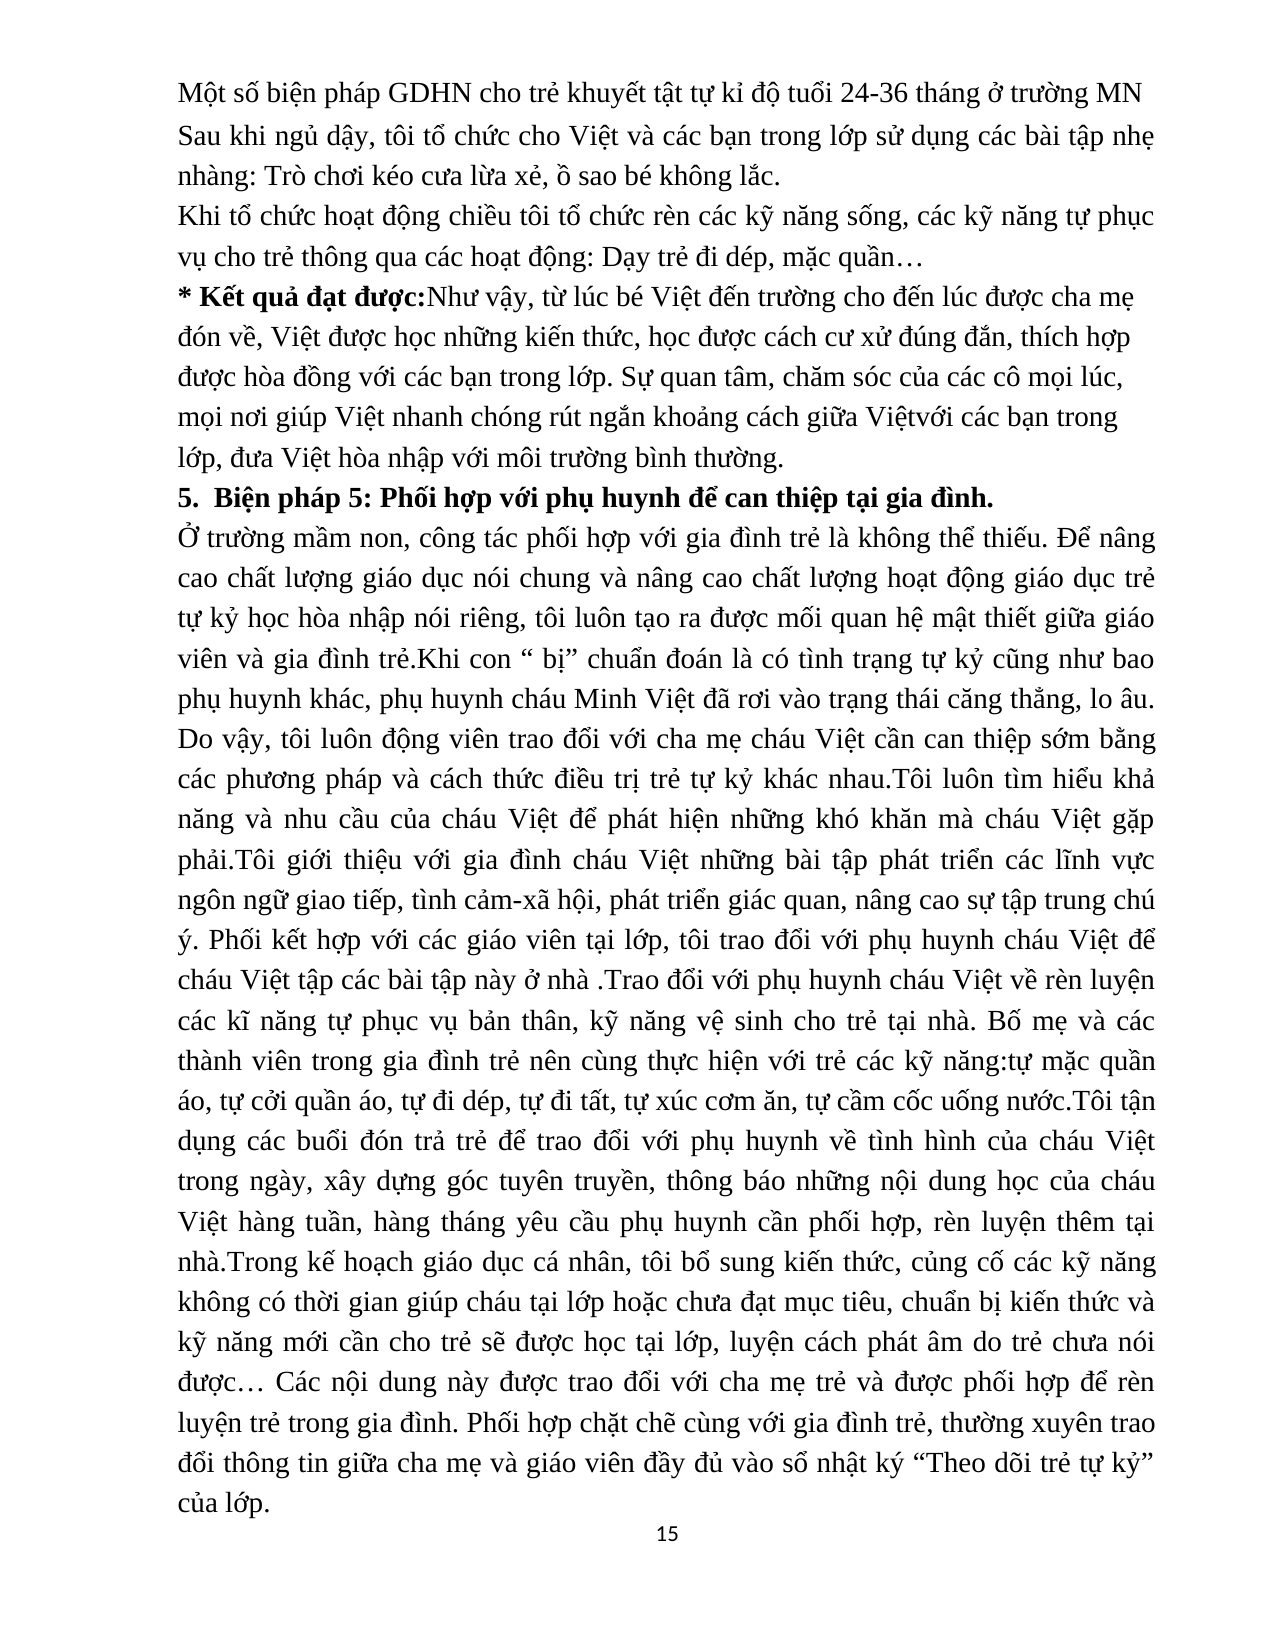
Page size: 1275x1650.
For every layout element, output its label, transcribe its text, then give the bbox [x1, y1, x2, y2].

text 5. Biện pháp 5: Phối hợp với phụ huynh để can thiệp tại gia đình. [177, 480, 1157, 513]
text Sau khi ngủ dậy, tôi tổ chức cho Việt và các bạn trong lớp sử dụng các bài tập nhẹ nhàng: Trò chơi kéo cưa lừa xẻ, ồ sao bé không lắc. [177, 118, 1157, 192]
text Ở trường mầm non, công tác phối hợp với gia đình trẻ là không thể thiếu. Để nâng cao chất lượng giáo dục nói chung và nâng cao chất lượng hoạt động giáo dục trẻ tự kỷ học hòa nhập nói riêng, tôi luôn tạo ra được mối quan hệ mật thiết giữa giáo viên và gia đình trẻ.Khi con “ bị” chuẩn đoán là có tình trạng tự kỷ cũng như bao phụ huynh khác, phụ huynh cháu Minh Việt đã rơi vào trạng thái căng thẳng, lo âu. Do vậy, tôi luôn động viên trao đổi với cha mẹ cháu Việt cần can thiệp sớm bằng các phương pháp và cách thức điều trị trẻ tự kỷ khác nhau.Tôi luôn tìm hiểu khả năng và nhu cầu của cháu Việt để phát hiện những khó khăn mà cháu Việt gặp phải.Tôi giới thiệu với gia đình cháu Việt những bài tập phát triển các lĩnh vực ngôn ngữ giao tiếp, tình cảm-xã hội, phát triển giác quan, nâng cao sự tập trung chú ý. Phối kết hợp với các giáo viên tại lớp, tôi trao đổi với phụ huynh cháu Việt để cháu Việt tập các bài tập này ở nhà .Trao đổi với phụ huynh cháu Việt về rèn luyện các kĩ năng tự phục vụ bản thân, kỹ năng vệ sinh cho trẻ tại nhà. Bố mẹ và các thành viên trong gia đình trẻ nên cùng thực hiện với trẻ các kỹ năng:tự mặc quần áo, tự cởi quần áo, tự đi dép, tự đi tất, tự xúc cơm ăn, tự cầm cốc uống nước.Tôi tận dụng các buổi đón trả trẻ để trao đổi với phụ huynh về tình hình của cháu Việt trong ngày, xây dựng góc tuyên truyền, thông báo những nội dung học của cháu Việt hàng tuần, hàng tháng yêu cầu phụ huynh cần phối hợp, rèn luyện thêm tại nhà.Trong kế hoạch giáo dục cá nhân, tôi bổ sung kiến thức, củng cố các kỹ năng không có thời gian giúp cháu tại lớp hoặc chưa đạt mục tiêu, chuẩn bị kiến thức và kỹ năng mới cần cho trẻ sẽ được học tại lớp, luyện cách phát âm do trẻ chưa nói được… Các nội dung này được trao đổi với cha mẹ trẻ và được phối hợp để rèn luyện trẻ trong gia đình. Phối hợp chặt chẽ cùng với gia đình trẻ, thường xuyên trao đổi thông tin giữa cha mẹ và giáo viên đầy đủ vào sổ nhật ký “Theo dõi trẻ tự kỷ” của lớp. [177, 520, 1157, 1519]
text Khi tổ chức hoạt động chiều tôi tổ chức rèn các kỹ năng sống, các kỹ năng tự phục vụ cho trẻ thông qua các hoạt động: Dạy trẻ đi dép, mặc quần… [177, 198, 1157, 272]
text * Kết quả đạt được:Như vậy, từ lúc bé Việt đến trường cho đến lúc được cha mẹ đón về, Việt được học những kiến thức, học được cách cư xử đúng đắn, thích hợp được hòa đồng với các bạn trong lớp. Sự quan tâm, chăm sóc của các cô mọi lúc, mọi nơi giúp Việt nhanh chóng rút ngắn khoảng cách giữa Việtvới các bạn trong lớp, đưa Việt hòa nhập với môi trường bình thường. [177, 279, 1157, 473]
